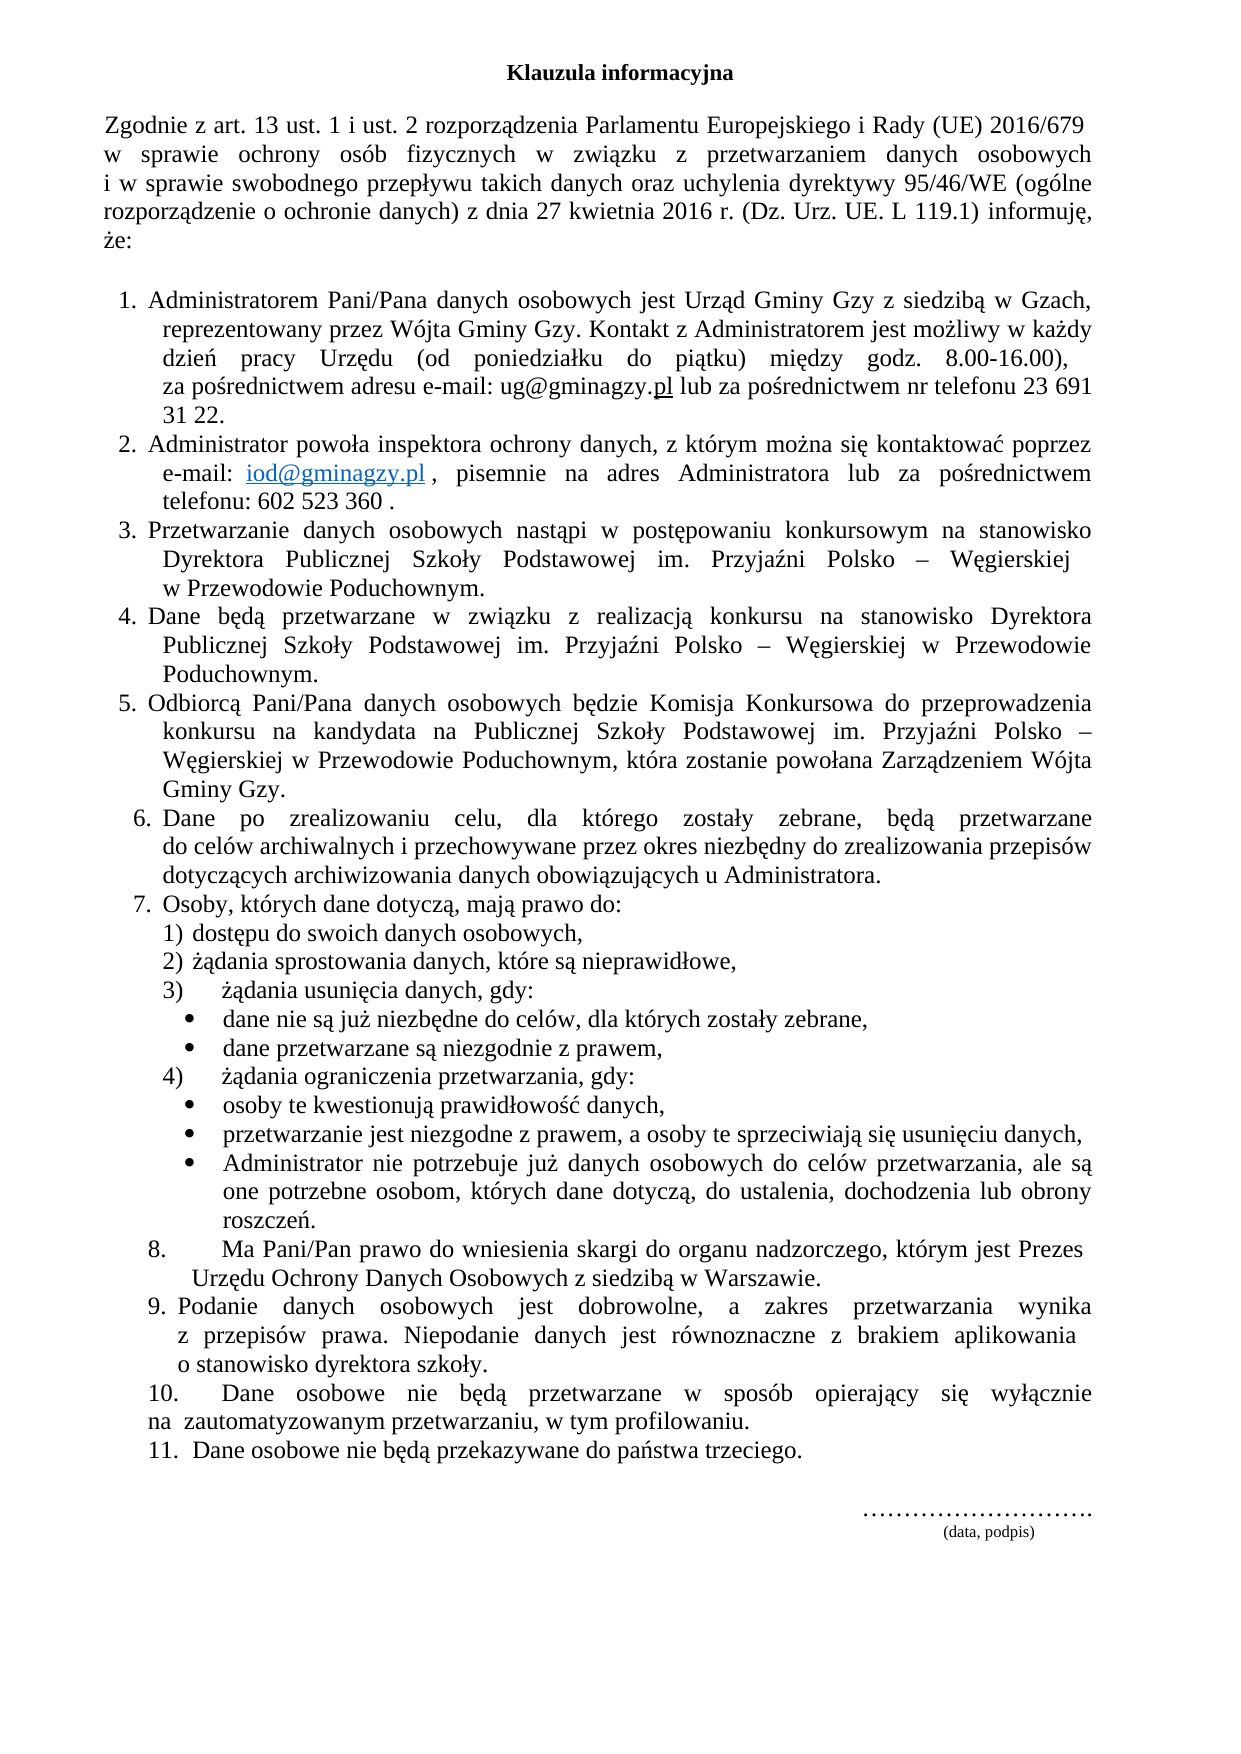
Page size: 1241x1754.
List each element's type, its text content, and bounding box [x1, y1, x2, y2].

text Klauzula informacyjna [148, 59, 1093, 85]
list dane nie są już niezbędne do celów, dla których zostały zebrane, [185, 1004, 1093, 1033]
list dostępu do swoich danych osobowych, [162, 918, 1093, 946]
list Administratorem Pani/Pana danych osobowych jest Urząd Gminy Gzy z siedzibą w Gzach, reprezentowany przez Wójta Gminy Gzy. Kontakt z Administratorem jest możliwy w każdy dzień pracy Urzędu (od poniedziałku do piątku) między godz. 8.00-16.00), za pośrednictwem adresu e-mail: ug@gminagzy.pl lub za pośrednictwem nr telefonu 23 691 31 22. [118, 285, 1093, 429]
list żądania sprostowania danych, które są nieprawidłowe, [162, 946, 1093, 975]
list Osoby, których dane dotyczą, mają prawo do: [133, 889, 1093, 918]
list Ma Pani/Pan prawo do wniesienia skargi do organu nadzorczego, którym jest Prezes Urzędu Ochrony Danych Osobowych z siedzibą w Warszawie. [148, 1234, 1093, 1291]
list Administrator powoła inspektora ochrony danych, z którym można się kontaktować poprzez e-mail: iod@gminagzy.pl , pisemnie na adres Administratora lub za pośrednictwem telefonu: 602 523 360 . [118, 429, 1093, 515]
list Dane osobowe nie będą przekazywane do państwa trzeciego. [148, 1435, 1093, 1464]
list Przetwarzanie danych osobowych nastąpi w postępowaniu konkursowym na stanowisko Dyrektora Publicznej Szkoły Podstawowej im. Przyjaźni Polsko – Węgierskiej w Przewodowie Poduchownym. [118, 515, 1093, 601]
list żądania ograniczenia przetwarzania, gdy: [162, 1061, 1093, 1090]
list Zgodnie z art. 13 ust. 1 i ust. 2 rozporządzenia Parlamentu Europejskiego i Rady (UE) 2016/679 w sprawie ochrony osób fizycznych w związku z przetwarzaniem danych osobowych i w sprawie swobodnego przepływu takich danych oraz uchylenia dyrektywy 95/46/WE (ogólne rozporządzenie o ochronie danych) z dnia 27 kwietnia 2016 r. (Dz. Urz. UE. L 119.1) informuję, że: [103, 110, 1093, 254]
list Podanie danych osobowych jest dobrowolne, a zakres przetwarzania wynika z przepisów prawa. Niepodanie danych jest równoznaczne z brakiem aplikowania o stanowisko dyrektora szkoły. [148, 1291, 1093, 1378]
text ………………………. [148, 1493, 1093, 1521]
list Odbiorcą Pani/Pana danych osobowych będzie Komisja Konkursowa do przeprowadzenia konkursu na kandydata na Publicznej Szkoły Podstawowej im. Przyjaźni Polsko – Węgierskiej w Przewodowie Poduchownym, która zostanie powołana Zarządzeniem Wójta Gminy Gzy. [118, 688, 1093, 803]
list dane przetwarzane są niezgodnie z prawem, [185, 1033, 1093, 1061]
list przetwarzanie jest niezgodne z prawem, a osoby te sprzeciwiają się usunięciu danych, [185, 1119, 1093, 1148]
list Dane po zrealizowaniu celu, dla którego zostały zebrane, będą przetwarzane do celów archiwalnych i przechowywane przez okres niezbędny do zrealizowania przepisów dotyczących archiwizowania danych obowiązujących u Administratora. [133, 803, 1093, 889]
list Dane osobowe nie będą przetwarzane w sposób opierający się wyłącznie na zautomatyzowanym przetwarzaniu, w tym profilowaniu. [148, 1378, 1093, 1435]
text (data, podpis) [148, 1521, 1093, 1541]
list Dane będą przetwarzane w związku z realizacją konkursu na stanowisko Dyrektora Publicznej Szkoły Podstawowej im. Przyjaźni Polsko – Węgierskiej w Przewodowie Poduchownym. [118, 601, 1093, 688]
list żądania usunięcia danych, gdy: [162, 975, 1093, 1004]
list Administrator nie potrzebuje już danych osobowych do celów przetwarzania, ale są one potrzebne osobom, których dane dotyczą, do ustalenia, dochodzenia lub obrony roszczeń. [185, 1148, 1093, 1234]
list osoby te kwestionują prawidłowość danych, [185, 1090, 1093, 1119]
